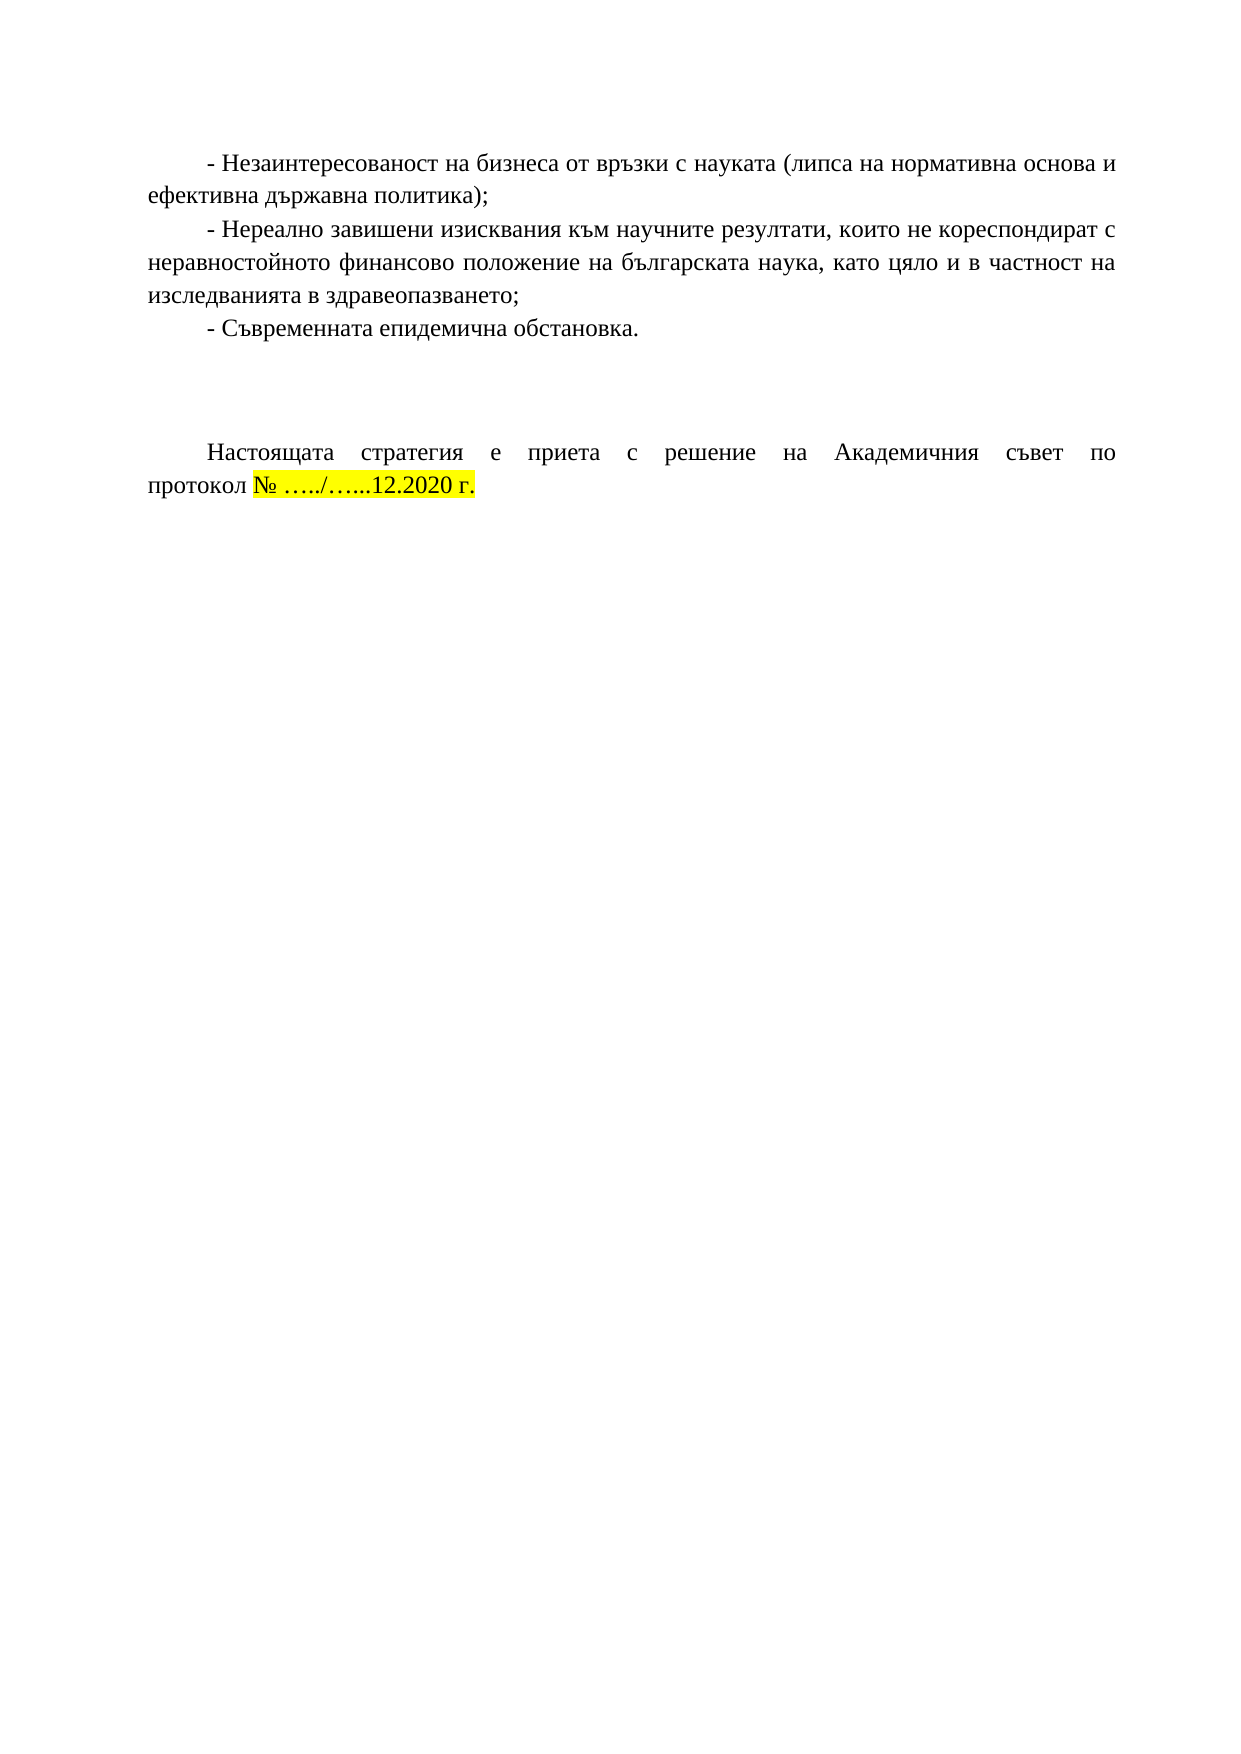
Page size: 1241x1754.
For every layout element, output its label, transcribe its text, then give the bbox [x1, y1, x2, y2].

list Незаинтересованост на бизнеса от връзки с науката (липса на нормативна основа и ефективна държавна политика); [148, 148, 1116, 209]
list Нереално завишени изисквания към научните резултати, които не кореспондират с неравностойното финансово положение на българската наука, като цяло и в частност на изследванията в здравеопазването; [148, 214, 1116, 308]
list Съвременната епидемична обстановка. [148, 313, 1116, 341]
text Настоящата стратегия е приета с решение на Академичния съвет по протокол № …../…...12.2020 г. [148, 437, 1117, 498]
